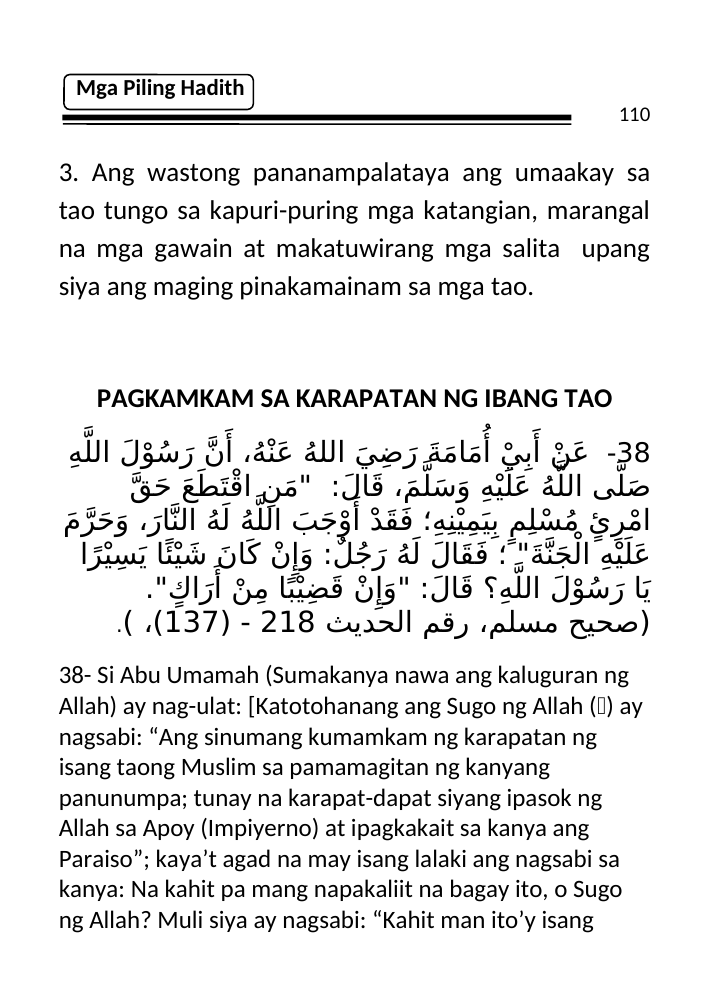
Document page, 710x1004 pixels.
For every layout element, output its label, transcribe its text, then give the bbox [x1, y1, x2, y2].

list (صحيح مسلم، رقم الحديث 218 - (137)، ). [58, 605, 651, 639]
text 38- عَنْ أَبِيْ أُمَامَةَ رَضِيَ اللهُ عَنْهُ، أَنَّ رَسُوْلَ اللَّهِ صَلَّى اللَّهُ عَلَيْهِ وَسَلَّمَ، قَالَ: "مَنِ اقْتَطَعَ حَقَّ امْرِئٍ مُسْلِمٍ بِيَمِيْنِهِ؛ فَقَدْ أَوْجَبَ اللَّهُ لَهُ النَّارَ، وَحَرَّمَ عَلَيْهِ الْجَنَّةَ" ؛ فَقَالَ لَهُ رَجُلٌ: وَإِنْ كَانَ شَيْئًا يَسِيْرًا يَا رَسُوْلَ اللَّهِ؟ قَالَ: "وَإِنْ قَضِيْبًا مِنْ أَرَاكٍ". [58, 435, 651, 605]
list PAGKAMKAM SA KARAPATAN NG IBANG TAO [58, 381, 651, 414]
text 3. Ang wastong pananampalataya ang umaakay sa tao tungo sa kapuri-puring mga katangian, marangal na mga gawain at makatuwirang mga salita upang siya ang maging pinakamainam sa mga tao. [58, 155, 651, 302]
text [58, 660, 651, 934]
